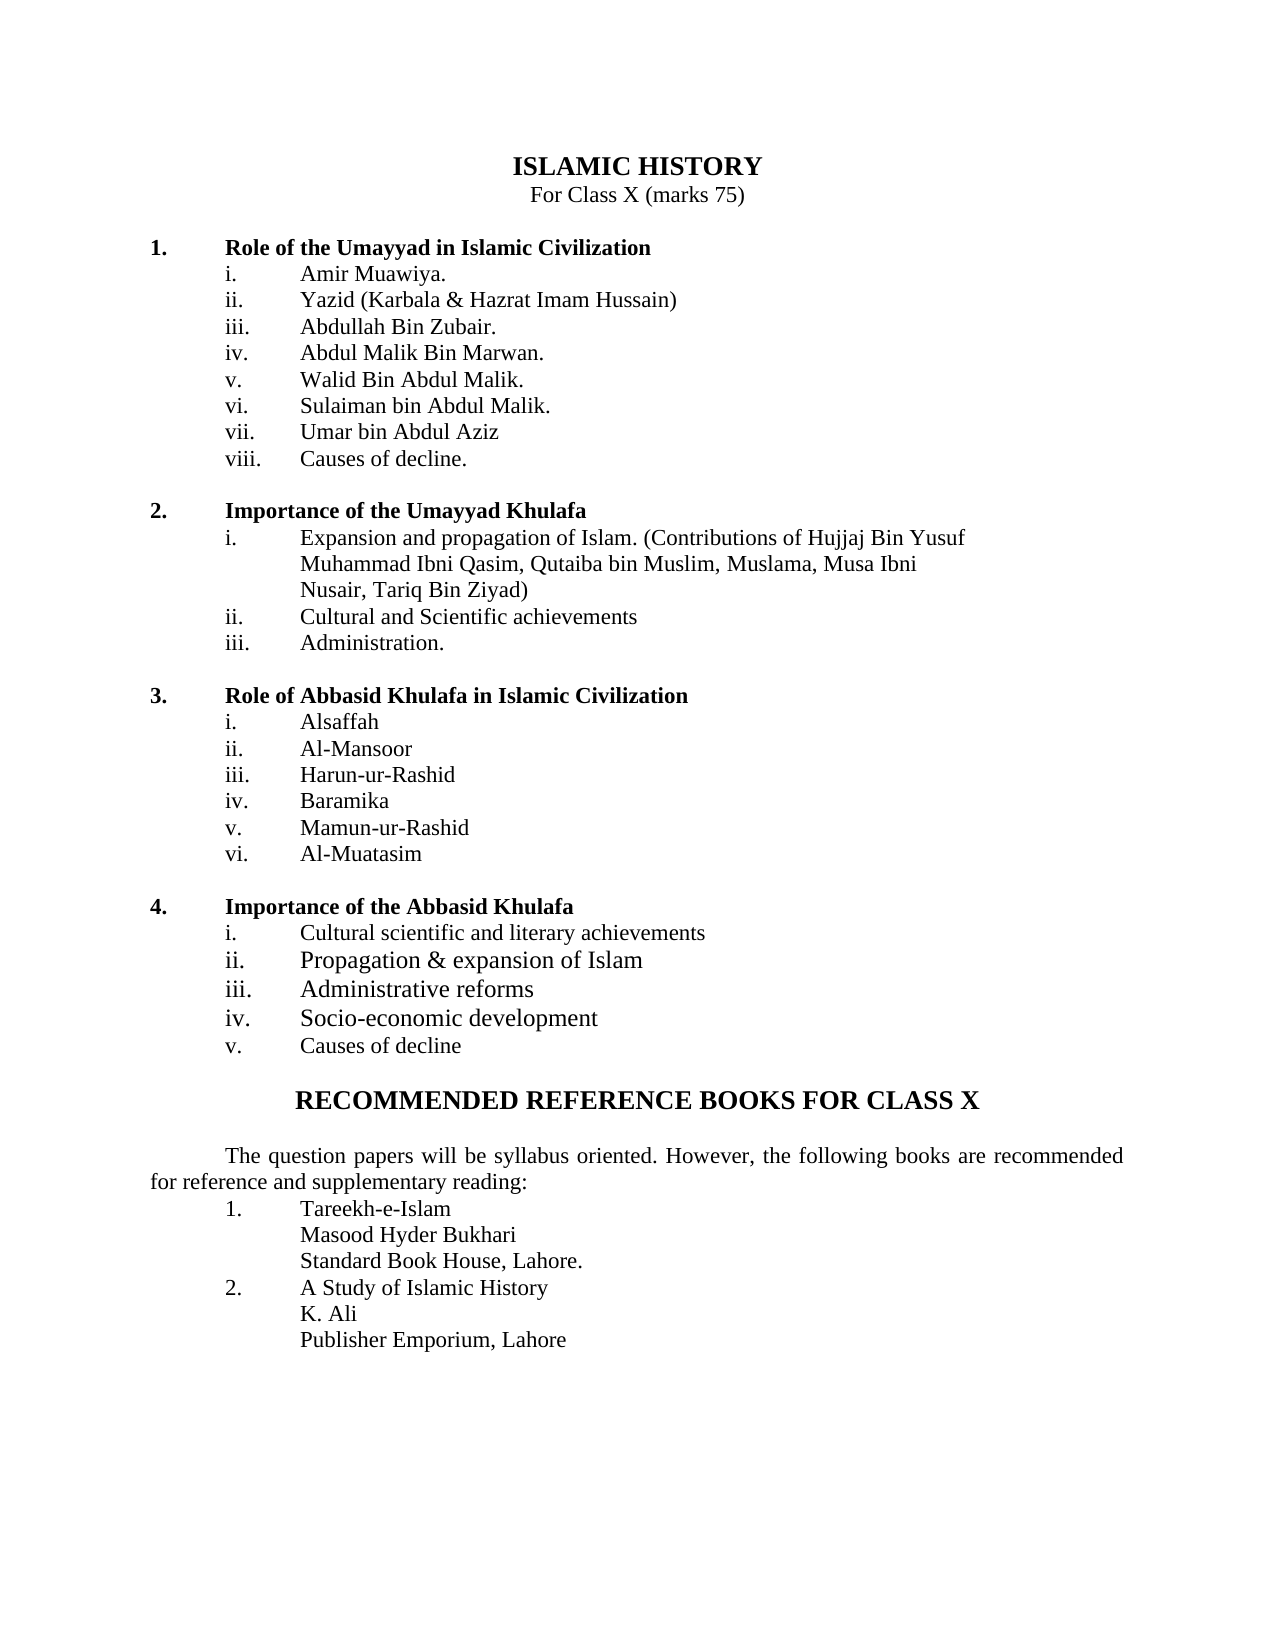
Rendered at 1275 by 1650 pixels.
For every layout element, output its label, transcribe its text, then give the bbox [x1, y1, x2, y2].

text ii. Yazid (Karbala & Hazrat Imam Hussain) [150, 287, 1125, 313]
text Standard Book House, . [150, 1247, 1125, 1274]
text ii. Propagation & expansion of Islam [150, 945, 1125, 974]
text v. Walid Bin Abdul Malik. [150, 366, 1125, 392]
text iii. Harun-ur-Rashid [150, 761, 1125, 787]
text viii. Causes of decline. [150, 445, 1125, 471]
text vi. Al-Muatasim [150, 840, 1125, 866]
text i. Expansion and propagation of Islam. (Contributions of Hujjaj Bin Yusuf Muhammad Ibni Qasim, Qutaiba bin Muslim, Muslama, Musa Ibni Nusair, Tariq Bin Ziyad) [150, 524, 1125, 603]
text ii. Al-Mansoor [150, 734, 1125, 761]
text 2. Importance of the Umayyad Khulafa [150, 497, 1125, 524]
text iv. Socio-economic development [150, 1003, 1125, 1032]
text ISLAMIC HISTORY [150, 150, 1125, 181]
text Masood Hyder Bukhari [150, 1221, 1125, 1247]
text 1. Tareekh-e-Islam [150, 1194, 1125, 1221]
text 4. Importance of the Abbasid Khulafa [150, 893, 1125, 919]
text The question papers will be syllabus oriented. However, the following books are recommended for reference and supplementary reading: [150, 1142, 1125, 1194]
text iv. Baramika [150, 787, 1125, 814]
text iii. Administration. [150, 629, 1125, 656]
text K. Ali [150, 1300, 1125, 1326]
text 2. A Study of Islamic History [150, 1274, 1125, 1300]
text 1. Role of the Umayyad in Islamic Civilization [150, 234, 1125, 260]
text i. Alsaffah [150, 708, 1125, 734]
text 3. Role of Abbasid Khulafa in Islamic Civilization [150, 682, 1125, 708]
text i. Amir Muawiya. [150, 260, 1125, 287]
text i. Cultural scientific and literary achievements [150, 919, 1125, 945]
text RECOMMENDED REFERENCE BOOKS FOR CLASS X [150, 1084, 1125, 1116]
text vii. Umar bin Abdul Aziz [150, 418, 1125, 445]
text ii. Cultural and Scientific achievements [150, 603, 1125, 629]
text v. Mamun-ur-Rashid [150, 814, 1125, 840]
text iv. Abdul Malik Bin Marwan. [150, 339, 1125, 366]
text vi. Sulaiman bin Abdul Malik. [150, 392, 1125, 418]
text Publisher Emporium, [150, 1326, 1125, 1353]
text v. Causes of decline [150, 1032, 1125, 1058]
text For Class X (marks 75) [150, 181, 1125, 207]
text iii. Abdullah Bin Zubair. [150, 313, 1125, 339]
text iii. Administrative reforms [150, 974, 1125, 1003]
